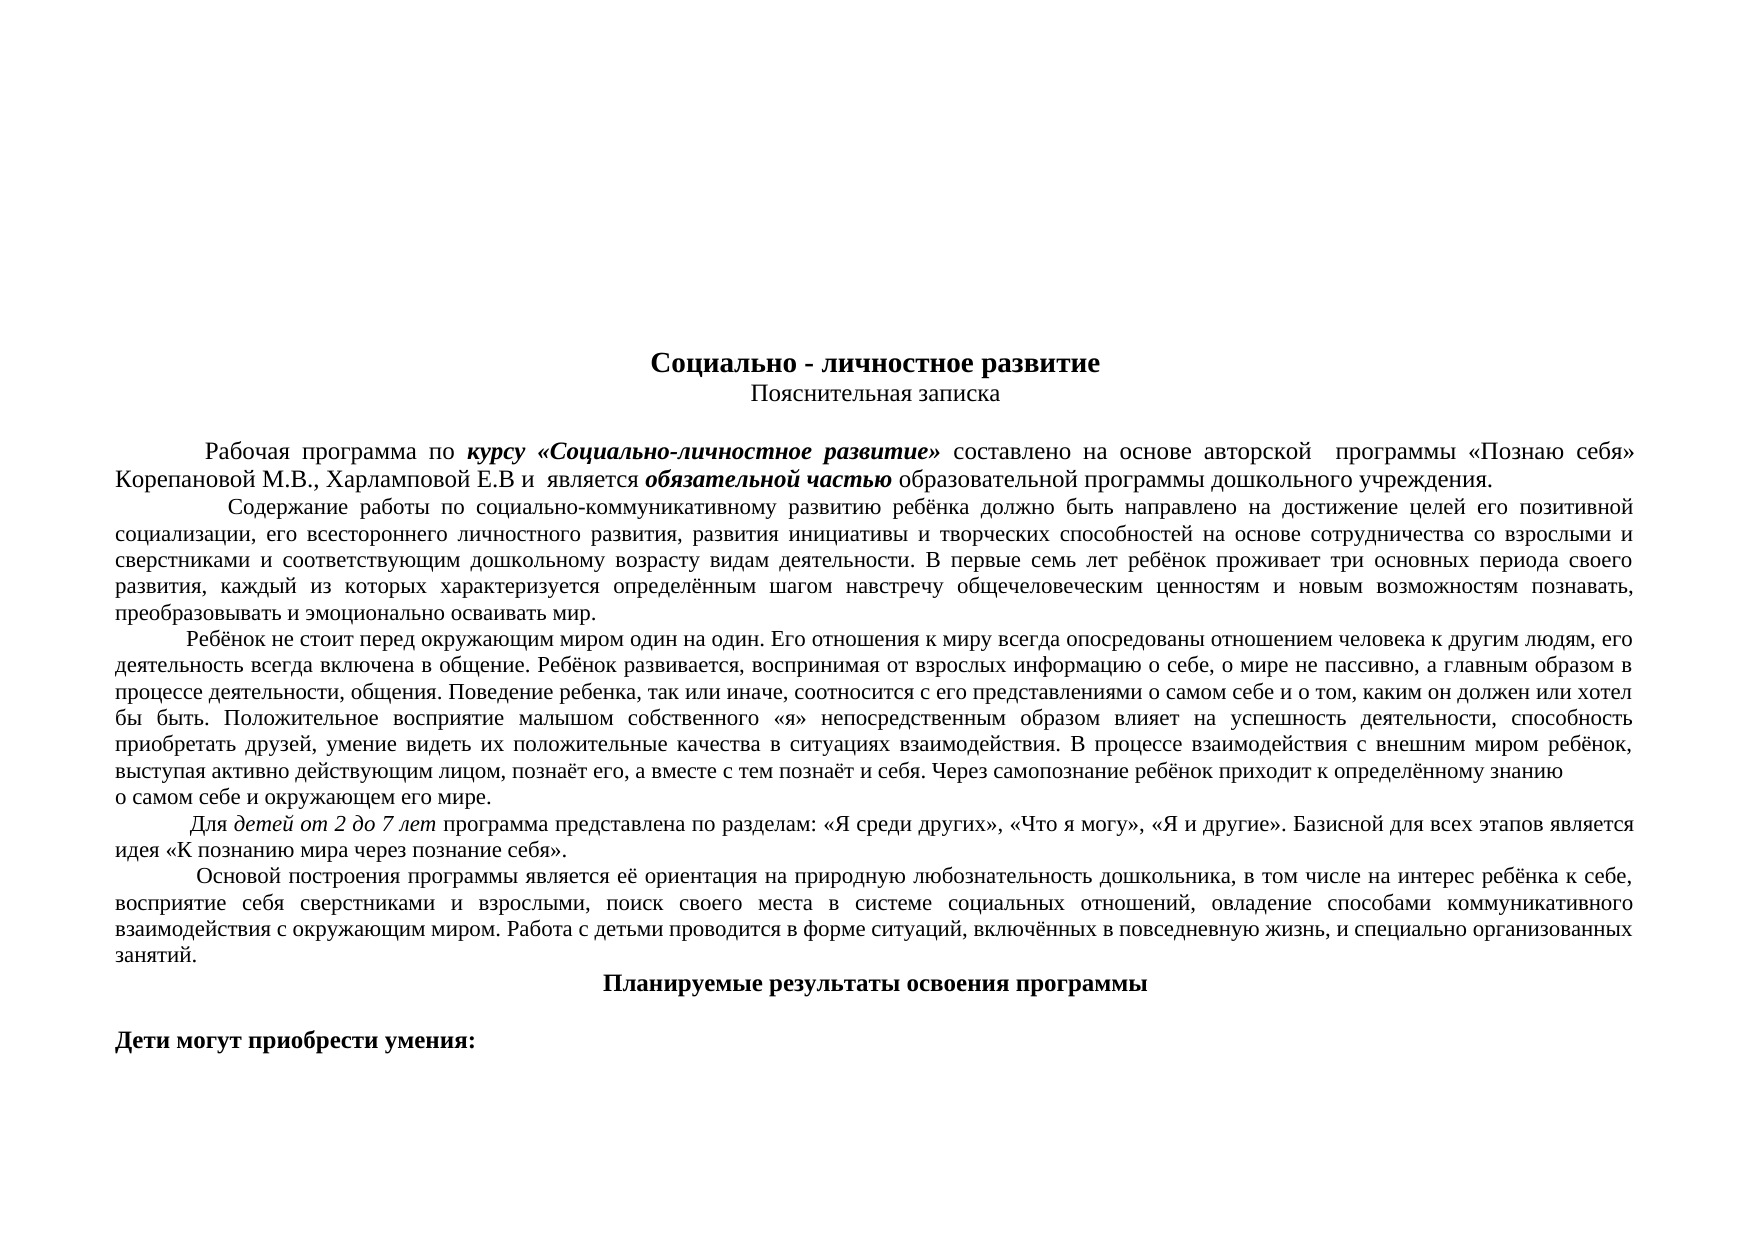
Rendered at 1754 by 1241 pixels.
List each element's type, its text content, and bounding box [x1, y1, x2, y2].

text Содержание работы по социально-коммуникативному развитию ребёнка должно быть направлено на достижение целей его позитивной социализации, его всестороннего личностного развития, развития инициативы и творческих способностей на основе сотрудничества со взрослыми и сверстниками и соответствующим дошкольному возрасту видам деятельности. В первые семь лет ребёнок проживает три основных периода своего развития, каждый из которых характеризуется определённым шагом навстречу общечеловеческим ценностям и новым возможностям познавать, преобразовывать и эмоционально осваивать мир. [115, 493, 1636, 625]
text Планируемые результаты освоения программы [115, 968, 1636, 996]
text Ребёнок не стоит перед окружающим миром один на один. Его отношения к миру всегда опосредованы отношением человека к другим людям, его деятельность всегда включена в общение. Ребёнок развивается, воспринимая от взрослых информацию о себе, о мире не пассивно, а главным образом в процессе деятельности, общения. Поведение ребенка, так или иначе, соотносится с его представлениями о самом себе и о том, каким он должен или хотел бы быть. Положительное восприятие малышом собственного «я» непосредственным образом влияет на успешность деятельности, способность приобретать друзей, умение видеть их положительные качества в ситуациях взаимодействия. В процессе взаимодействия с внешним миром ребёнок, выступая активно действующим лицом, познаёт его, а вместе с тем познаёт и себя. Через самопознание ребёнок приходит к определённому знанию [115, 625, 1636, 783]
text Социально - личностное развитие [115, 345, 1636, 378]
text Пояснительная записка [115, 378, 1636, 407]
text Основой построения программы является её ориентация на природную любознательность дошкольника, в том числе на интерес ребёнка к себе, восприятие себя сверстниками и взрослыми, поиск своего места в системе социальных отношений, овладение способами коммуникативного взаимодействия с окружающим миром. Работа с детьми проводится в форме ситуаций, включённых в повседневную жизнь, и специально организованных занятий. [115, 862, 1636, 968]
text Рабочая программа по курсу «Социально-личностное развитие» составлено на основе авторской программы «Познаю себя» Корепановой М.В., Харламповой Е.В и является обязательной частью образовательной программы дошкольного учреждения. [115, 436, 1636, 493]
text Для детей от 2 до 7 лет программа представлена по разделам: «Я среди других», «Что я могу», «Я и другие». Базисной для всех этапов является идея «К познанию мира через познание себя». [115, 809, 1636, 862]
text Дети могут приобрести умения: [115, 1025, 1636, 1054]
text о самом себе и окружающем его мире. [115, 783, 1636, 809]
